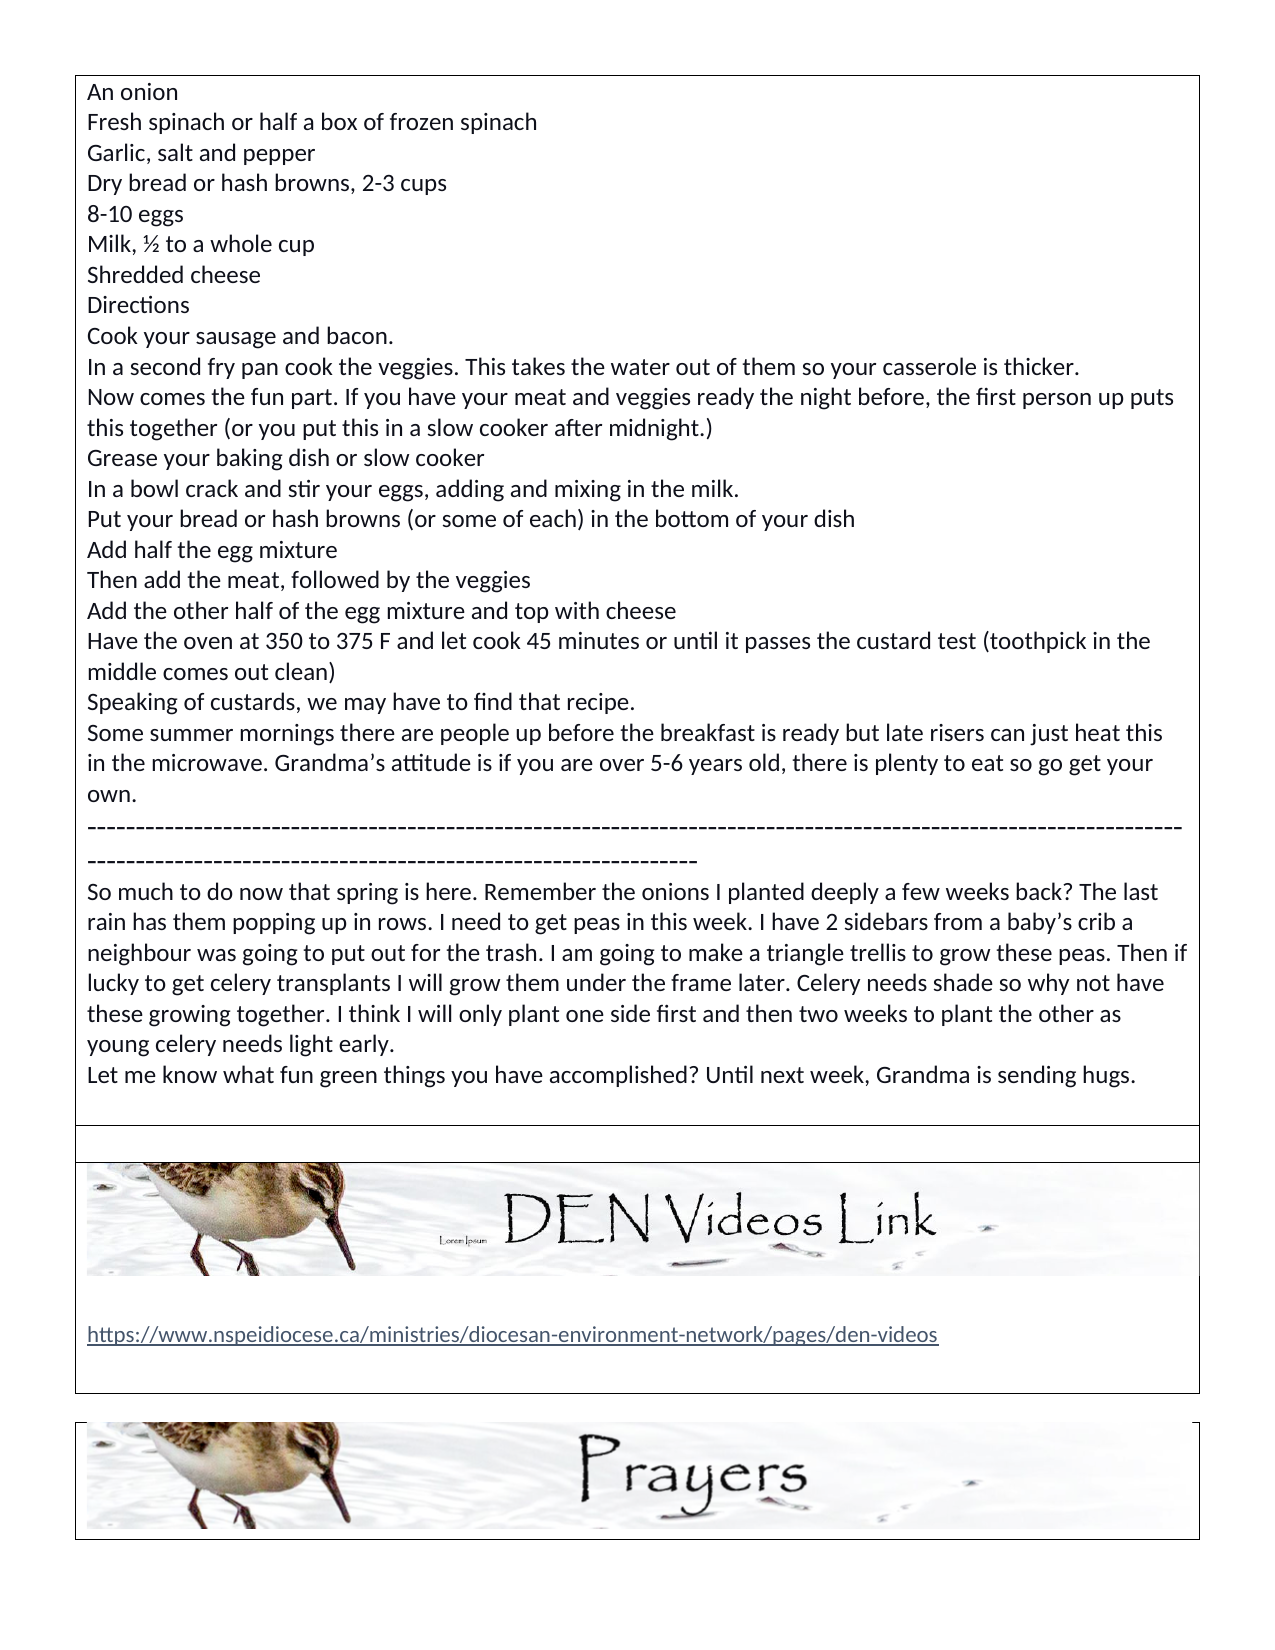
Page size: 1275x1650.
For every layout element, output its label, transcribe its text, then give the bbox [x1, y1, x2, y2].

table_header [76, 76, 1199, 1125]
table_cell [76, 1126, 1199, 1162]
picture [86, 1163, 1200, 1276]
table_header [76, 1423, 1199, 1539]
table_cell https://www.nspeidiocese.ca/ministries/diocesan-environment-network/pages/den-videos [76, 1163, 1199, 1393]
picture [86, 1422, 1193, 1531]
